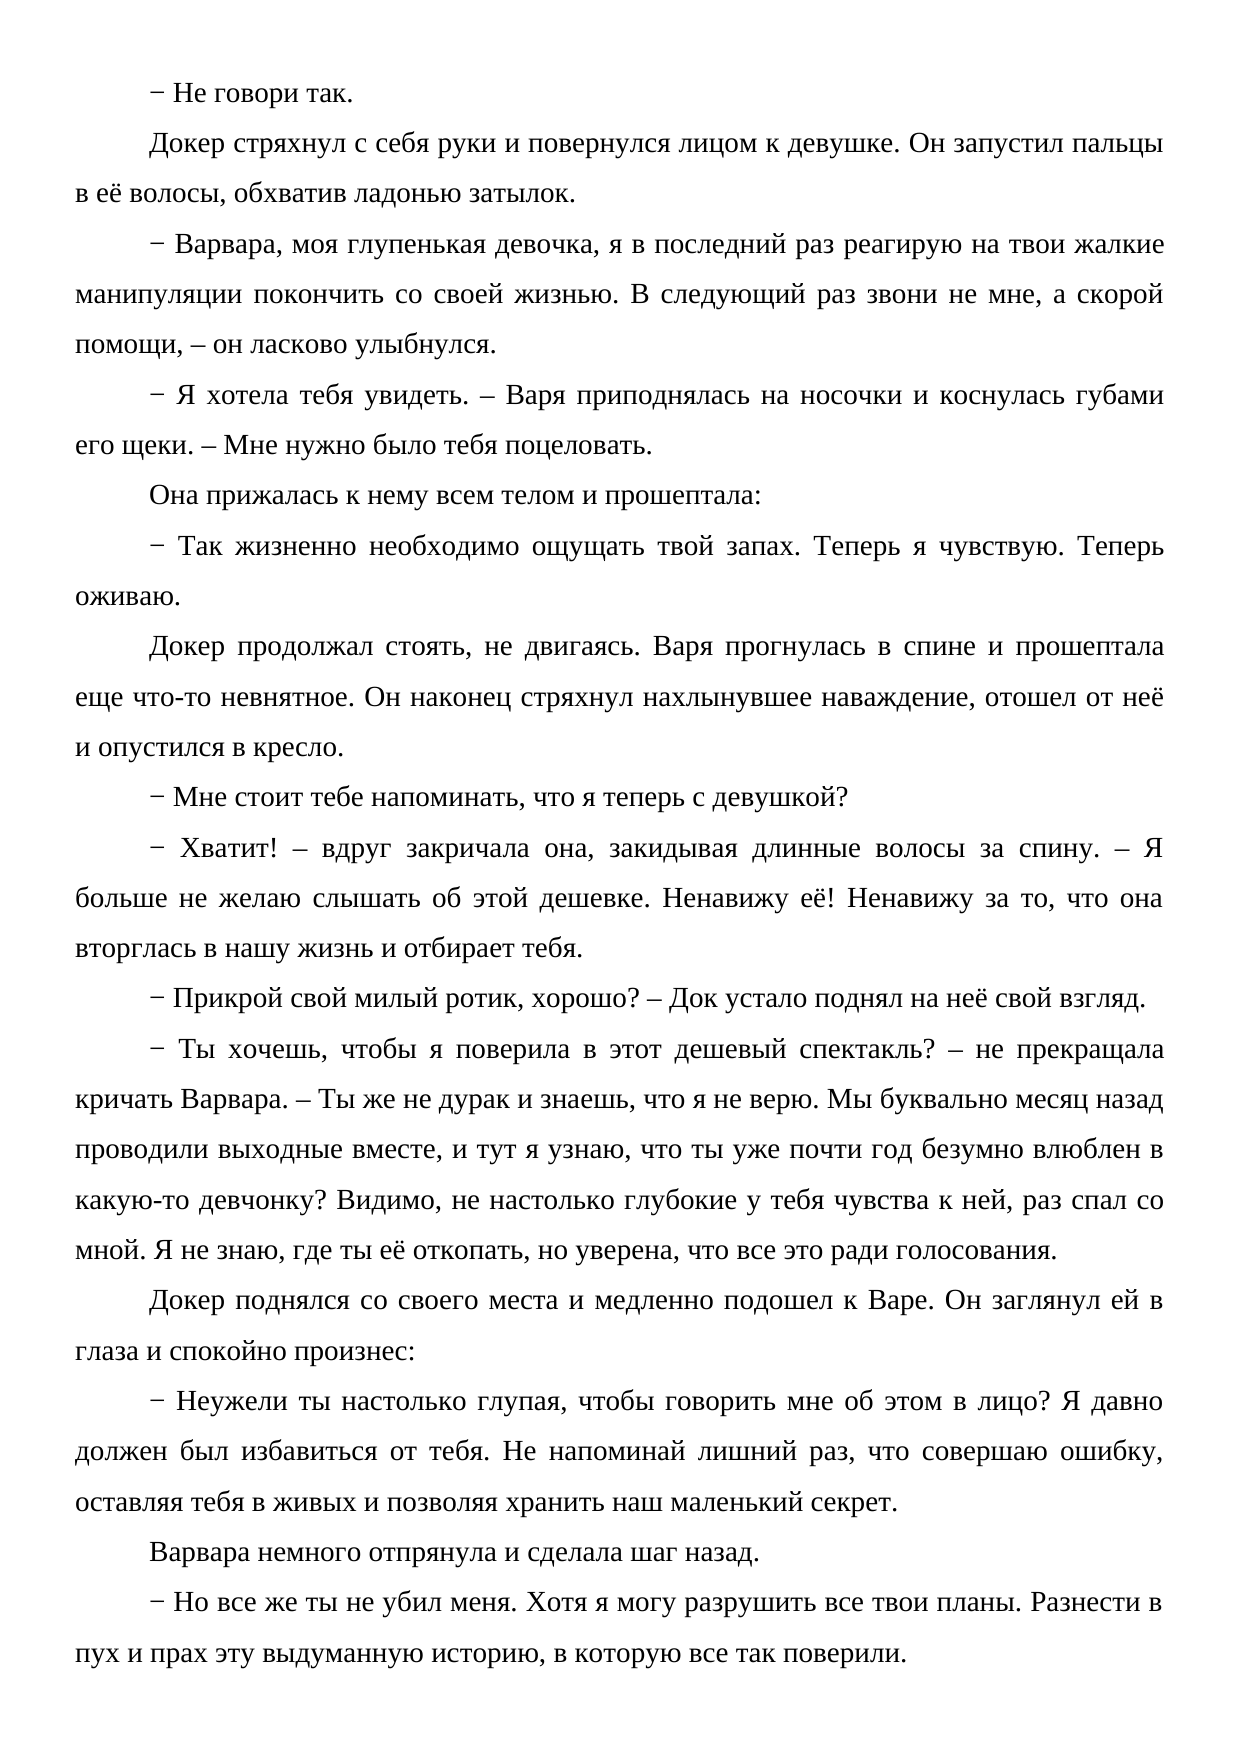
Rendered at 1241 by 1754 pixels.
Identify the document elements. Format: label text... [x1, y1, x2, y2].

text − Ты хочешь, чтобы я поверила в этот дешевый спектакль? – не прекращала кричать Варвара. – Ты же не дурак и знаешь, что я не верю. Мы буквально месяц назад проводили выходные вместе, и тут я узнаю, что ты уже почти год безумно влюблен в какую-то девчонку? Видимо, не настолько глубокие у тебя чувства к ней, раз спал со мной. Я не знаю, где ты её откопать, но уверена, что все это ради голосования. [75, 1031, 1165, 1266]
text Докер продолжал стоять, не двигаясь. Варя прогнулась в спине и прошептала еще что-то невнятное. Он наконец стряхнул нахлынувшее наваждение, отошел от неё и опустился в кресло. [75, 628, 1165, 763]
text − Мне стоит тебе напоминать, что я теперь с девушкой? [75, 779, 1165, 813]
text − Неужели ты настолько глупая, чтобы говорить мне об этом в лицо? Я давно должен был избавиться от тебя. Не напоминай лишний раз, что совершаю ошибку, оставляя тебя в живых и позволяя хранить наш маленький секрет. [75, 1383, 1165, 1517]
text − Так жизненно необходимо ощущать твой запах. Теперь я чувствую. Теперь оживаю. [75, 528, 1165, 612]
text − Но все же ты не убил меня. Хотя я могу разрушить все твои планы. Разнести в пух и прах эту выдуманную историю, в которую все так поверили. [75, 1584, 1165, 1668]
text Докер поднялся со своего места и медленно подошел к Варе. Он заглянул ей в глаза и спокойно произнес: [75, 1282, 1165, 1366]
text − Варвара, моя глупенькая девочка, я в последний раз реагирую на твои жалкие манипуляции покончить со своей жизнью. В следующий раз звони не мне, а скорой помощи, – он ласково улыбнулся. [75, 226, 1165, 360]
text − Прикрой свой милый ротик, хорошо? – Док устало поднял на неё свой взгляд. [75, 981, 1165, 1014]
text Варвара немного отпрянула и сделала шаг назад. [75, 1534, 1165, 1568]
text − Хватит! – вдруг закричала она, закидывая длинные волосы за спину. – Я больше не желаю слышать об этой дешевке. Ненавижу её! Ненавижу за то, что она вторглась в нашу жизнь и отбирает тебя. [75, 830, 1165, 964]
text Она прижалась к нему всем телом и прошептала: [75, 477, 1165, 511]
text − Я хотела тебя увидеть. – Варя приподнялась на носочки и коснулась губами его щеки. – Мне нужно было тебя поцеловать. [75, 377, 1165, 461]
text Докер стряхнул с себя руки и повернулся лицом к девушке. Он запустил пальцы в её волосы, обхватив ладонью затылок. [75, 125, 1165, 209]
text − Не говори так. [75, 75, 1165, 108]
